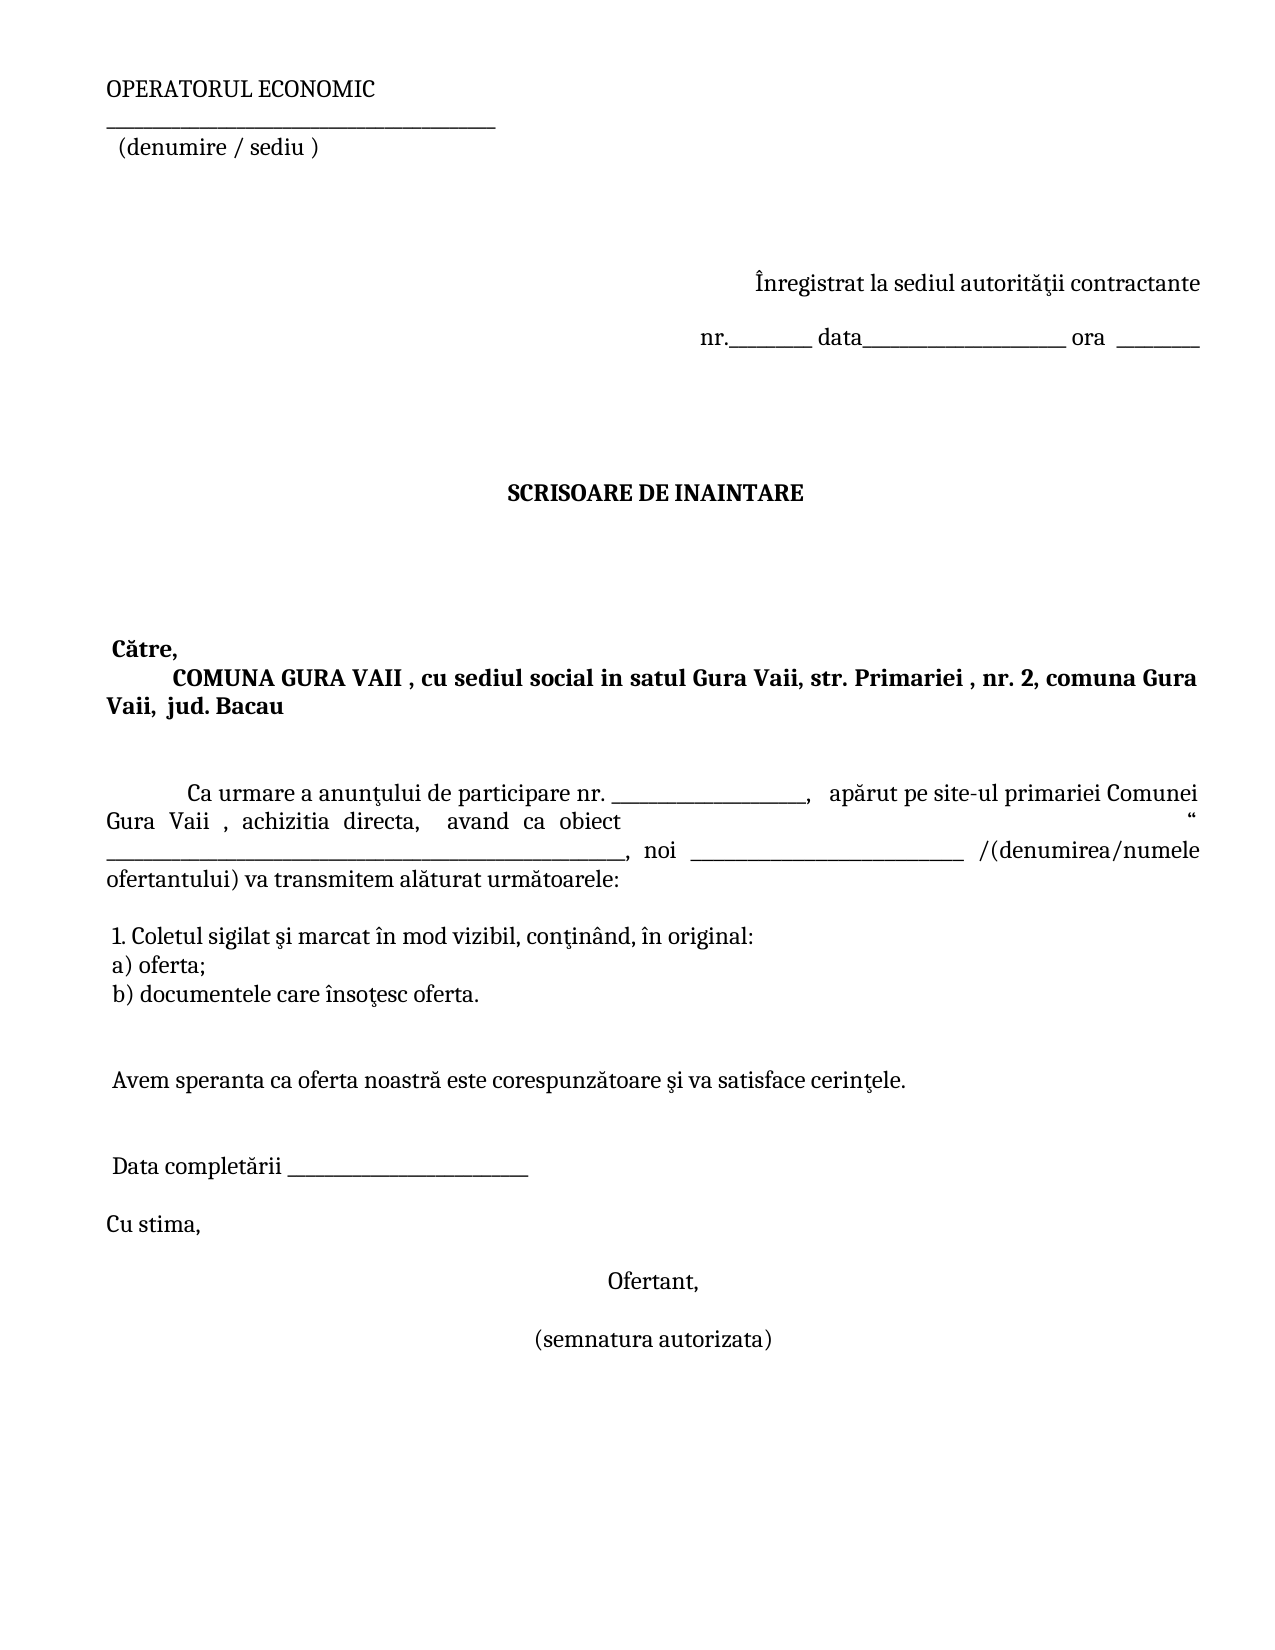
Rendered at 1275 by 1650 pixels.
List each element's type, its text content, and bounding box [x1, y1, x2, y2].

text Ca urmare a anunţului de participare nr. _____________________, apărut pe site-ul primariei Comunei Gura Vaii , achizitia directa, avand ca obiect “ ________________________________________________________, noi ________________________ /(denumirea/numele ofertantului) va transmitem alăturat următoarele: [106, 778, 1200, 893]
text Cu stima, [106, 1210, 1200, 1238]
text (semnatura autorizata) [106, 1325, 1200, 1353]
text COMUNA GURA VAII , cu sediul social in satul Gura Vaii, str. Primariei , nr. 2, comuna Gura Vaii, jud. Bacau [106, 663, 1200, 721]
text OPERATORUL ECONOMIC [106, 75, 1200, 104]
text Înregistrat la sediul autorităţii contractante [106, 269, 1200, 298]
text Ofertant, [106, 1267, 1200, 1296]
text __________________________________________ [106, 104, 1200, 132]
text a) oferta; [106, 951, 1200, 980]
text b) documentele care însoţesc oferta. [106, 980, 1200, 1008]
text nr._________ data______________________ ora _________ [106, 323, 1200, 352]
text 1. Coletul sigilat şi marcat în mod vizibil, conţinând, în original: [106, 922, 1200, 951]
text Data completării __________________________ [106, 1152, 1200, 1181]
text Către, [106, 635, 1200, 663]
text (denumire / sediu ) [106, 132, 1200, 161]
text Avem speranta ca oferta noastră este corespunzătoare şi va satisface cerinţele. [106, 1066, 1200, 1095]
text SCRISOARE DE INAINTARE [106, 479, 1200, 507]
